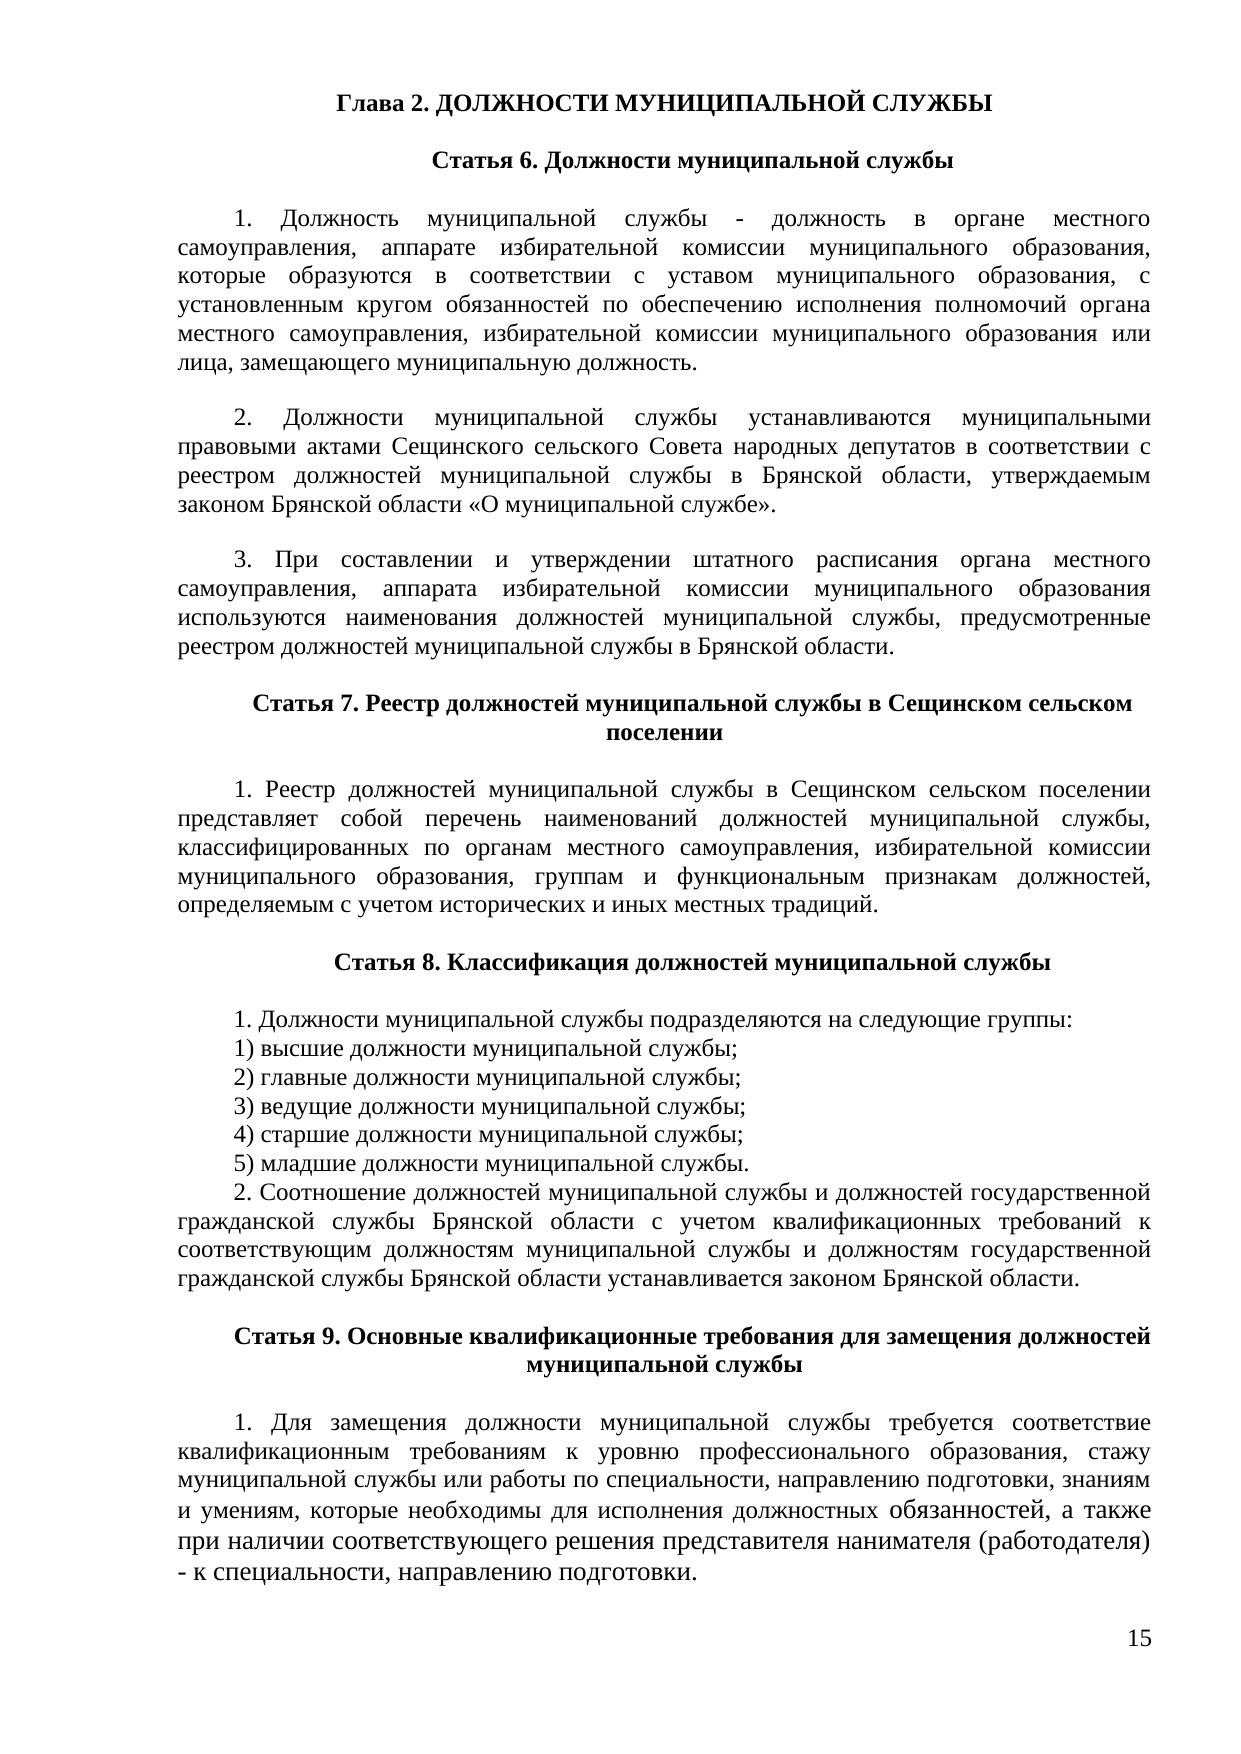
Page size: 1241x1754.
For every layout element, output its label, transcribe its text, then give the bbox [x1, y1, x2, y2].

text 1. Для замещения должности муниципальной службы требуется соответствие квалификационным требованиям к уровню профессионального образования, стажу муниципальной службы или работы по специальности, направлению подготовки, знаниям и умениям, которые необходимы для исполнения должностных обязанностей, а также при наличии соответствующего решения представителя нанимателя (работодателя) - к специальности, направлению подготовки. [177, 1407, 1152, 1587]
text 2) главные должности муниципальной службы; [177, 1062, 1152, 1091]
text Статья 8. Классификация должностей муниципальной службы [177, 947, 1152, 976]
text 2. Соотношение должностей муниципальной службы и должностей государственной гражданской службы Брянской области с учетом квалификационных требований к соответствующим должностям муниципальной службы и должностям государственной гражданской службы Брянской области устанавливается законом Брянской области. [177, 1177, 1152, 1292]
text Статья 6. Должности муниципальной службы [177, 145, 1152, 174]
text Статья 7. Реестр должностей муниципальной службы в Сещинском сельском поселении [177, 688, 1152, 746]
text 1. Должности муниципальной службы подразделяются на следующие группы: [177, 1004, 1152, 1033]
text Статья 9. Основные квалификационные требования для замещения должностей муниципальной службы [177, 1321, 1152, 1378]
text 1. Должность муниципальной службы - должность в органе местного самоуправления, аппарате избирательной комиссии муниципального образования, которые образуются в соответствии с уставом муниципального образования, с установленным кругом обязанностей по обеспечению исполнения полномочий органа местного самоуправления, избирательной комиссии муниципального образования или лица, замещающего муниципальную должность. [177, 203, 1152, 375]
text 3. При составлении и утверждении штатного расписания органа местного самоуправления, аппарата избирательной комиссии муниципального образования используются наименования должностей муниципальной службы, предусмотренные реестром должностей муниципальной службы в Брянской области. [177, 544, 1152, 659]
text 1. Реестр должностей муниципальной службы в Сещинском сельском поселении представляет собой перечень наименований должностей муниципальной службы, классифицированных по органам местного самоуправления, избирательной комиссии муниципального образования, группам и функциональным признакам должностей, определяемым с учетом исторических и иных местных традиций. [177, 774, 1152, 918]
text 3) ведущие должности муниципальной службы; [177, 1091, 1152, 1119]
text 2. Должности муниципальной службы устанавливаются муниципальными правовыми актами Сещинского сельского Совета народных депутатов в соответствии с реестром должностей муниципальной службы в Брянской области, утверждаемым законом Брянской области «О муниципальной службе». [177, 402, 1152, 517]
text 5) младшие должности муниципальной службы. [177, 1148, 1152, 1177]
text Глава 2. ДОЛЖНОСТИ МУНИЦИПАЛЬНОЙ СЛУЖБЫ [177, 88, 1152, 117]
text 4) старшие должности муниципальной службы; [177, 1119, 1152, 1148]
text 1) высшие должности муниципальной службы; [177, 1033, 1152, 1062]
